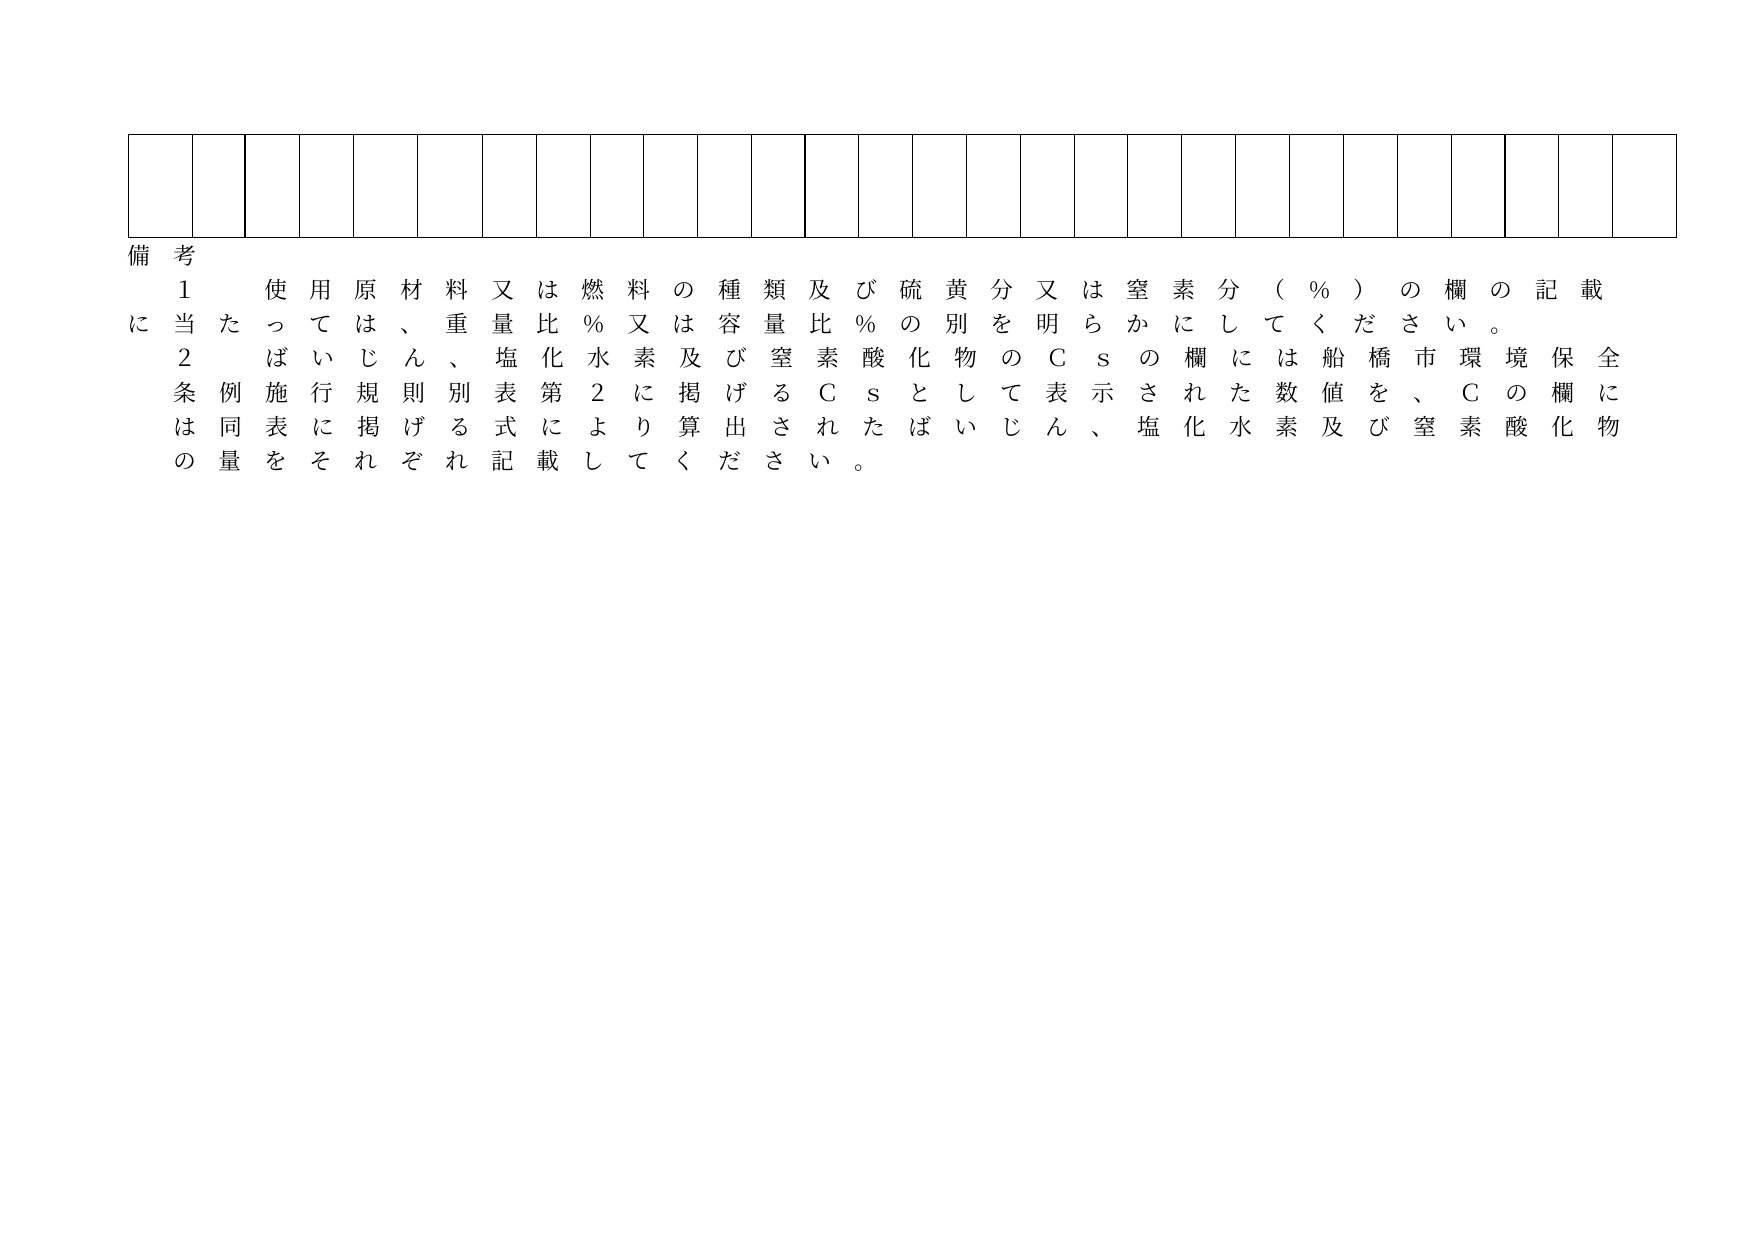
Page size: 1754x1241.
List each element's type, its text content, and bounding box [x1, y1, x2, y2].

table_cell [354, 135, 417, 237]
table_cell [1452, 135, 1504, 237]
table_cell [913, 135, 966, 237]
table_cell [483, 135, 536, 237]
table_cell [806, 135, 858, 237]
text １ 使用原材料又は燃料の種類及び硫黄分又は窒素分（％）の欄の記載に当たっては、重量比％又は容量比％の別を明らかにしてください。 [116, 272, 1626, 340]
table_cell [967, 135, 1020, 237]
table_cell [1236, 135, 1289, 237]
table_cell [1506, 135, 1558, 237]
table_cell [1021, 135, 1074, 237]
table_cell [246, 135, 299, 237]
table_cell [859, 135, 912, 237]
table_cell [1398, 135, 1451, 237]
table_cell [1613, 135, 1676, 237]
table_cell [1344, 135, 1397, 237]
table_cell [1075, 135, 1127, 237]
text ２ ばいじん、塩化水素及び窒素酸化物のＣｓの欄には船橋市環境保全条例施行規則別表第２に掲げるＣｓとして表示された数値を、Ｃの欄には同表に掲げる式により算出されたばいじん、塩化水素及び窒素酸化物の量をそれぞれ記載してください。 [116, 340, 1643, 476]
table_cell [300, 135, 353, 237]
table_cell [129, 135, 192, 237]
table_cell [1128, 135, 1181, 237]
table_cell [193, 135, 244, 237]
table_cell [1290, 135, 1343, 237]
text 備考 [116, 238, 1626, 272]
table_cell [698, 135, 751, 237]
table_cell [752, 135, 804, 237]
table_cell [1182, 135, 1235, 237]
table_cell [418, 135, 482, 237]
table_cell [591, 135, 643, 237]
table_cell [644, 135, 697, 237]
table_cell [1559, 135, 1612, 237]
table_cell [537, 135, 590, 237]
